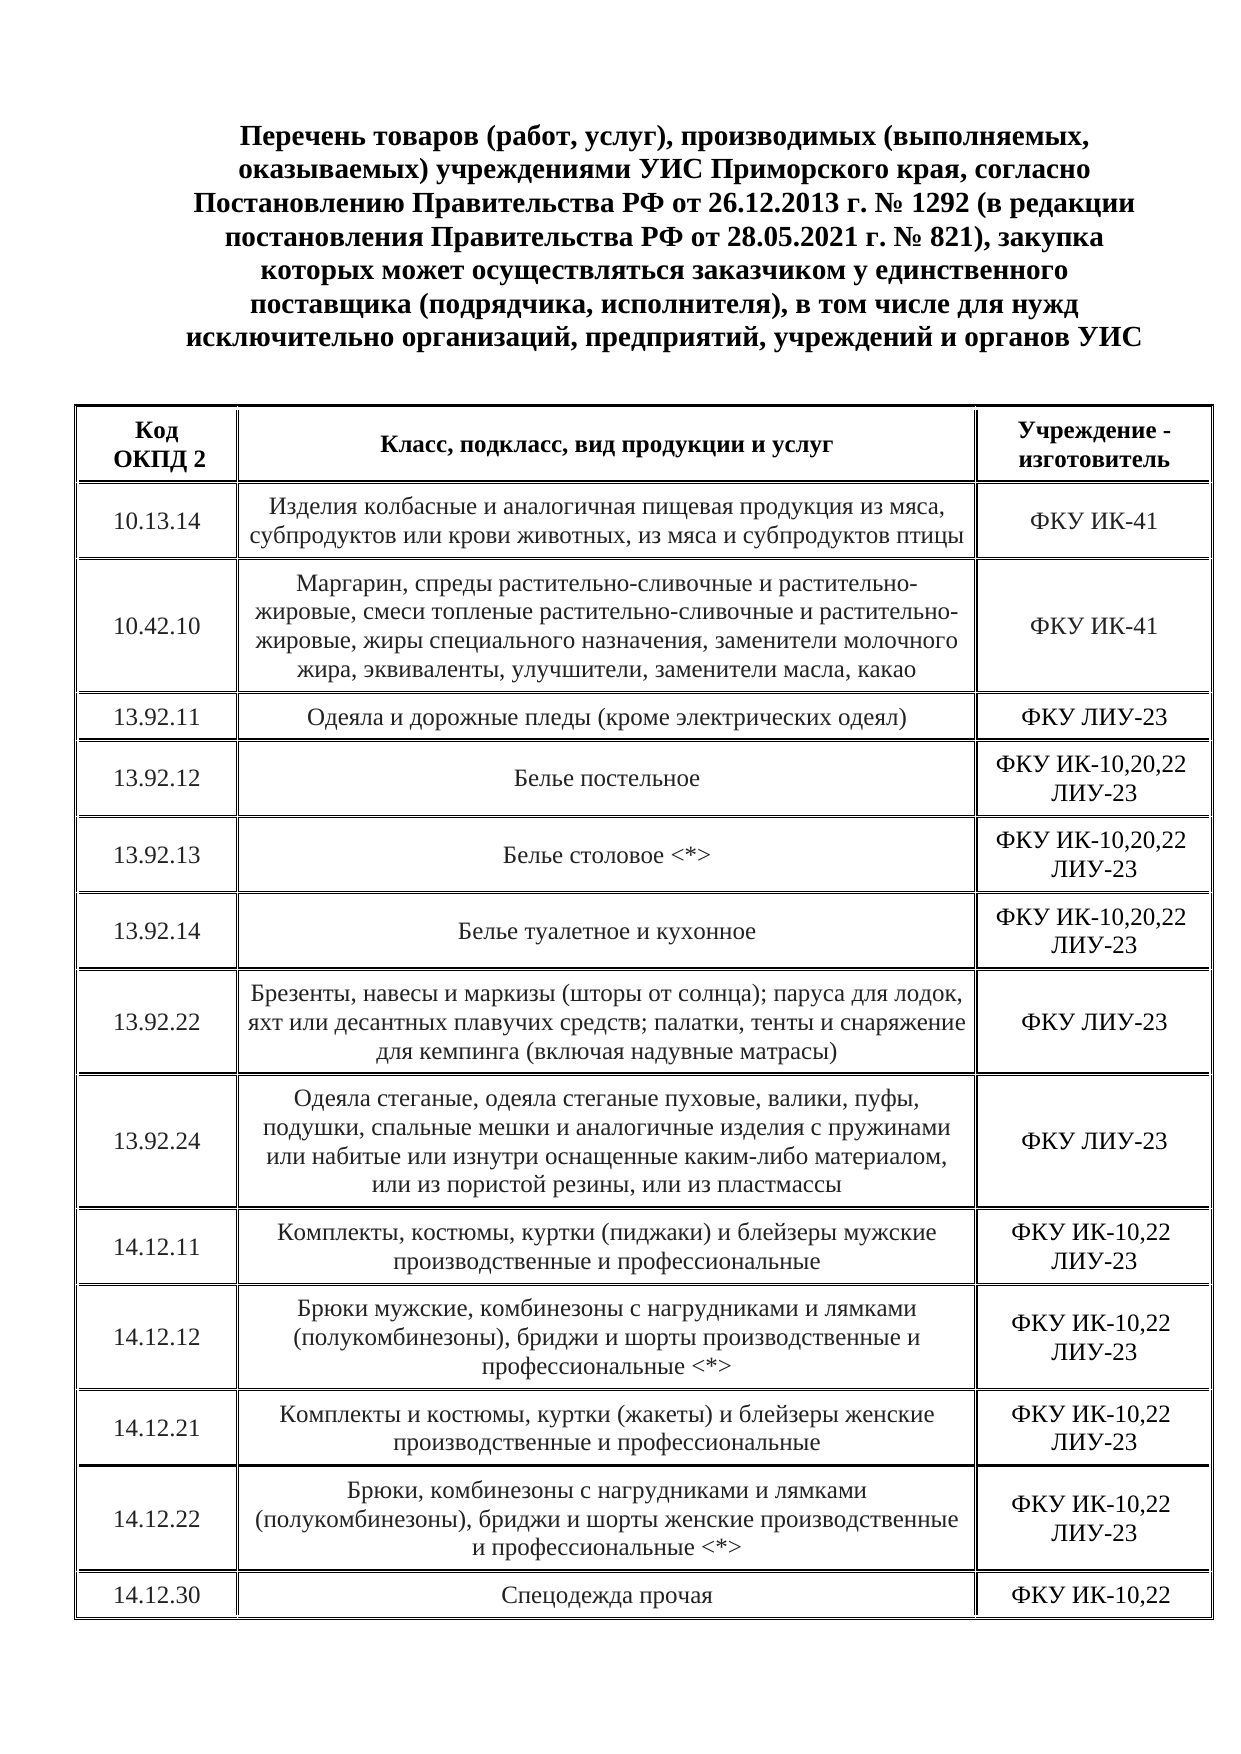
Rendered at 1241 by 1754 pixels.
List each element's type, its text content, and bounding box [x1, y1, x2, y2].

table_cell ФКУ ИК-10,22 ЛИУ-23 [978, 1464, 1211, 1569]
table_cell Спецодежда прочая [238, 1569, 976, 1617]
table_cell 14.12.30 [77, 1569, 238, 1617]
table_cell ФКУ ИК-10,22 ЛИУ-23 [976, 1569, 1211, 1617]
table_cell ФКУ ИК-10,20,22 ЛИУ-23 [976, 891, 1212, 967]
table_cell Одеяла стеганые, одеяла стеганые пуховые, валики, пуфы, подушки, спальные мешки и аналогичные изделия с пружинами или набитые или изнутри оснащенные каким-либо материалом, или из пористой резины, или из пластмассы [239, 1076, 974, 1206]
table_cell 14.12.12 [77, 1283, 236, 1388]
table_header Класс, подкласс, вид продукции и услуг [238, 406, 976, 480]
table_cell Брезенты, навесы и маркизы (шторы от солнца); паруса для лодок, яхт или десантных плавучих средств; палатки, тенты и снаряжение для кемпинга (включая надувные матрасы) [239, 971, 974, 1072]
table_header Учреждение - изготовитель [976, 407, 1211, 480]
table_cell 14.12.21 [75, 1388, 238, 1464]
table_cell ФКУ ИК-10,20,22 ЛИУ-23 [978, 738, 1211, 814]
table_cell 13.92.11 [75, 691, 238, 738]
table_cell Белье туалетное и кухонное [239, 894, 974, 967]
table_cell 14.12.11 [77, 1206, 236, 1282]
table_cell ФКУ ЛИУ-23 [978, 967, 1211, 1072]
text Перечень товаров (работ, услуг), производимых (выполняемых, оказываемых) учреждениями УИС Приморского края, согласно Постановлению Правительства РФ от 26.12.2013 г. № 1292 (в редакции постановления Правительства РФ от 28.05.2021 г. № 821), закупка которых может осуществляться заказчиком у единственного поставщика (подрядчика, исполнителя), в том числе для нужд исключительно организаций, предприятий, учреждений и органов УИС [177, 118, 1152, 353]
table_cell ФКУ ИК-10,22 ЛИУ-23 [978, 1206, 1211, 1282]
table_cell ФКУ ЛИУ-23 [976, 691, 1212, 738]
table_cell 13.92.12 [77, 738, 236, 814]
table_cell ФКУ ЛИУ-23 [978, 1072, 1211, 1206]
table_cell 13.92.13 [77, 815, 236, 891]
table_cell 10.13.14 [77, 480, 236, 557]
table_cell ФКУ ИК-41 [976, 557, 1212, 691]
table_cell Изделия колбасные и аналогичная пищевая продукция из мяса, субпродуктов или крови животных, из мяса и субпродуктов птицы [239, 484, 974, 557]
table_cell Белье столовое <*> [239, 818, 974, 891]
table_cell Брюки, комбинезоны с нагрудниками и лямками (полукомбинезоны), бриджи и шорты женские производственные и профессиональные <*> [239, 1467, 974, 1569]
table_cell 14.12.22 [77, 1464, 236, 1569]
table_header Код ОКПД 2 [77, 407, 238, 480]
table_cell Брюки мужские, комбинезоны с нагрудниками и лямками (полукомбинезоны), бриджи и шорты производственные и профессиональные <*> [239, 1286, 974, 1388]
table_cell Комплекты, костюмы, куртки (пиджаки) и блейзеры мужские производственные и профессиональные [239, 1210, 974, 1282]
table_cell ФКУ ИК-10,22 ЛИУ-23 [978, 1283, 1211, 1388]
table_cell Одеяла и дорожные пледы (кроме электрических одеял) [239, 694, 974, 738]
table_cell Маргарин, спреды растительно-сливочные и растительно-жировые, смеси топленые растительно-сливочные и растительно-жировые, жиры специального назначения, заменители молочного жира, эквиваленты, улучшители, заменители масла, какао [239, 560, 974, 691]
table_cell Белье постельное [239, 742, 974, 814]
table_cell ФКУ ИК-41 [978, 480, 1211, 557]
table_cell Комплекты и костюмы, куртки (жакеты) и блейзеры женские производственные и профессиональные [239, 1391, 974, 1464]
table_cell 13.92.24 [77, 1072, 236, 1206]
table_cell 13.92.22 [77, 967, 236, 1072]
table_cell ФКУ ИК-10,20,22 ЛИУ-23 [978, 815, 1211, 891]
table_cell 13.92.14 [75, 891, 238, 967]
table_cell ФКУ ИК-10,22 ЛИУ-23 [976, 1388, 1212, 1464]
table_cell 10.42.10 [75, 557, 238, 691]
